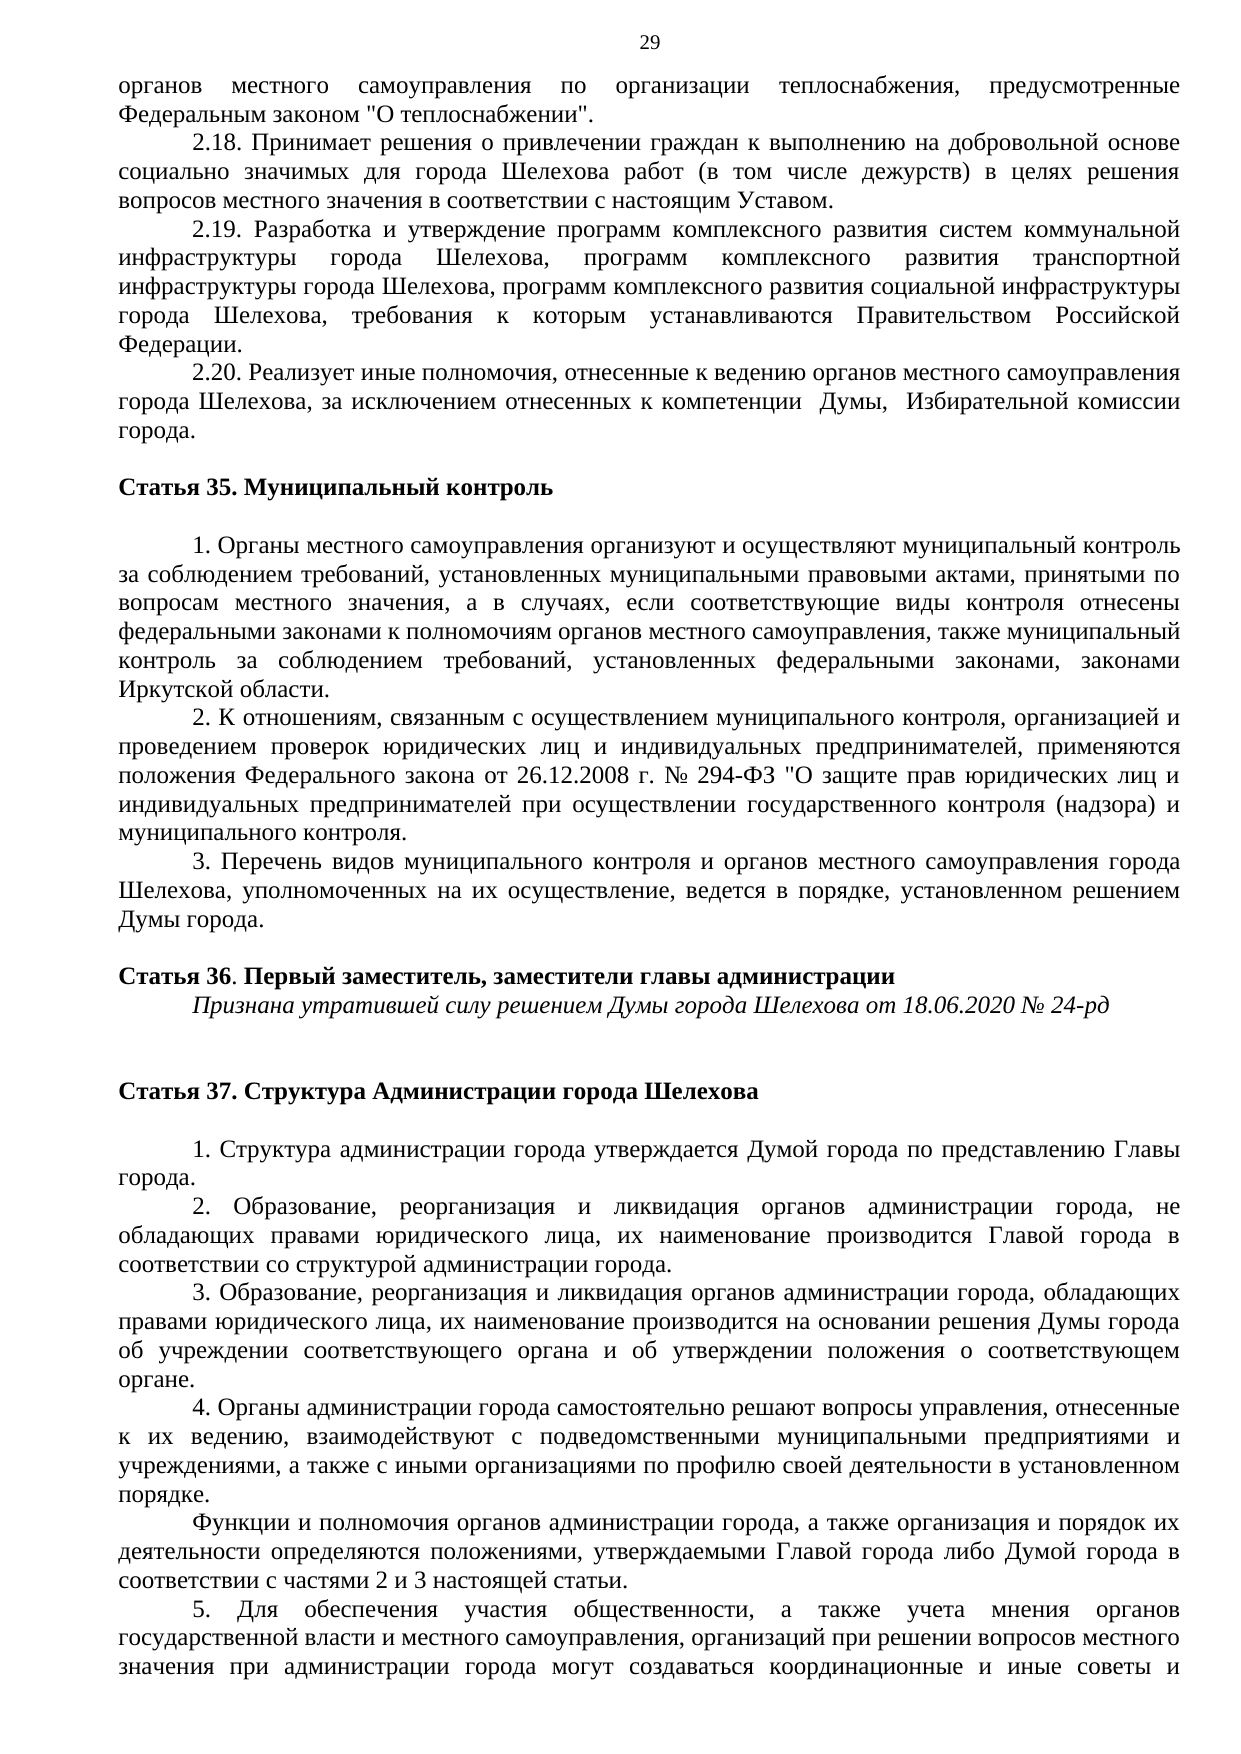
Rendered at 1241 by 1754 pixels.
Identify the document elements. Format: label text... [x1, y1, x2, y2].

text 4. Органы администрации города самостоятельно решают вопросы управления, отнесенные к их ведению, взаимодействуют с подведомственными муниципальными предприятиями и учреждениями, а также с иными организациями по профилю своей деятельности в установленном порядке. [118, 1392, 1181, 1507]
text Признана утратившей силу решением Думы города Шелехова от 18.06.2020 № 24-рд [118, 990, 1181, 1019]
subtitle Статья 37. Структура Администрации города Шелехова [118, 1076, 1181, 1105]
text Статья 35. Муниципальный контроль [118, 472, 1181, 501]
text 2.18. Принимает решения о привлечении граждан к выполнению на добровольной основе социально значимых для города Шелехова работ (в том числе дежурств) в целях решения вопросов местного значения в соответствии с настоящим Уставом. [118, 127, 1181, 214]
text 2. Образование, реорганизация и ликвидация органов администрации города, не обладающих правами юридического лица, их наименование производится Главой города в соответствии со структурой администрации города. [118, 1191, 1181, 1277]
text Функции и полномочия органов администрации города, а также организация и порядок их деятельности определяются положениями, утверждаемыми Главой города либо Думой города в соответствии с частями 2 и 3 настоящей статьи. [118, 1507, 1181, 1594]
text 1. Структура администрации города утверждается Думой города по представлению Главы города. [118, 1134, 1181, 1191]
text Статья 36. Первый заместитель, заместители главы администрации [118, 961, 1181, 990]
text 1. Органы местного самоуправления организуют и осуществляют муниципальный контроль за соблюдением требований, установленных муниципальными правовыми актами, принятыми по вопросам местного значения, а в случаях, если соответствующие виды контроля отнесены федеральными законами к полномочиям органов местного самоуправления, также муниципальный контроль за соблюдением требований, установленных федеральными законами, законами Иркутской области. [118, 530, 1181, 702]
text 3. Образование, реорганизация и ликвидация органов администрации города, обладающих правами юридического лица, их наименование производится на основании решения Думы города об учреждении соответствующего органа и об утверждении положения о соответствующем органе. [118, 1277, 1181, 1392]
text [118, 70, 1181, 127]
text 2. К отношениям, связанным с осуществлением муниципального контроля, организацией и проведением проверок юридических лиц и индивидуальных предпринимателей, применяются положения Федерального закона от 26.12.2008 г. № 294-ФЗ "О защите прав юридических лиц и индивидуальных предпринимателей при осуществлении государственного контроля (надзора) и муниципального контроля. [118, 702, 1181, 846]
text 3. Перечень видов муниципального контроля и органов местного самоуправления города Шелехова, уполномоченных на их осуществление, ведется в порядке, установленном решением Думы города. [118, 846, 1181, 932]
text 2.19. Разработка и утверждение программ комплексного развития систем коммунальной инфраструктуры города Шелехова, программ комплексного развития транспортной инфраструктуры города Шелехова, программ комплексного развития социальной инфраструктуры города Шелехова, требования к которым устанавливаются Правительством Российской Федерации. [118, 214, 1181, 357]
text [118, 1594, 1181, 1680]
text 2.20. Реализует иные полномочия, отнесенные к ведению органов местного самоуправления города Шелехова, за исключением отнесенных к компетенции Думы, Избирательной комиссии города. [118, 357, 1181, 444]
